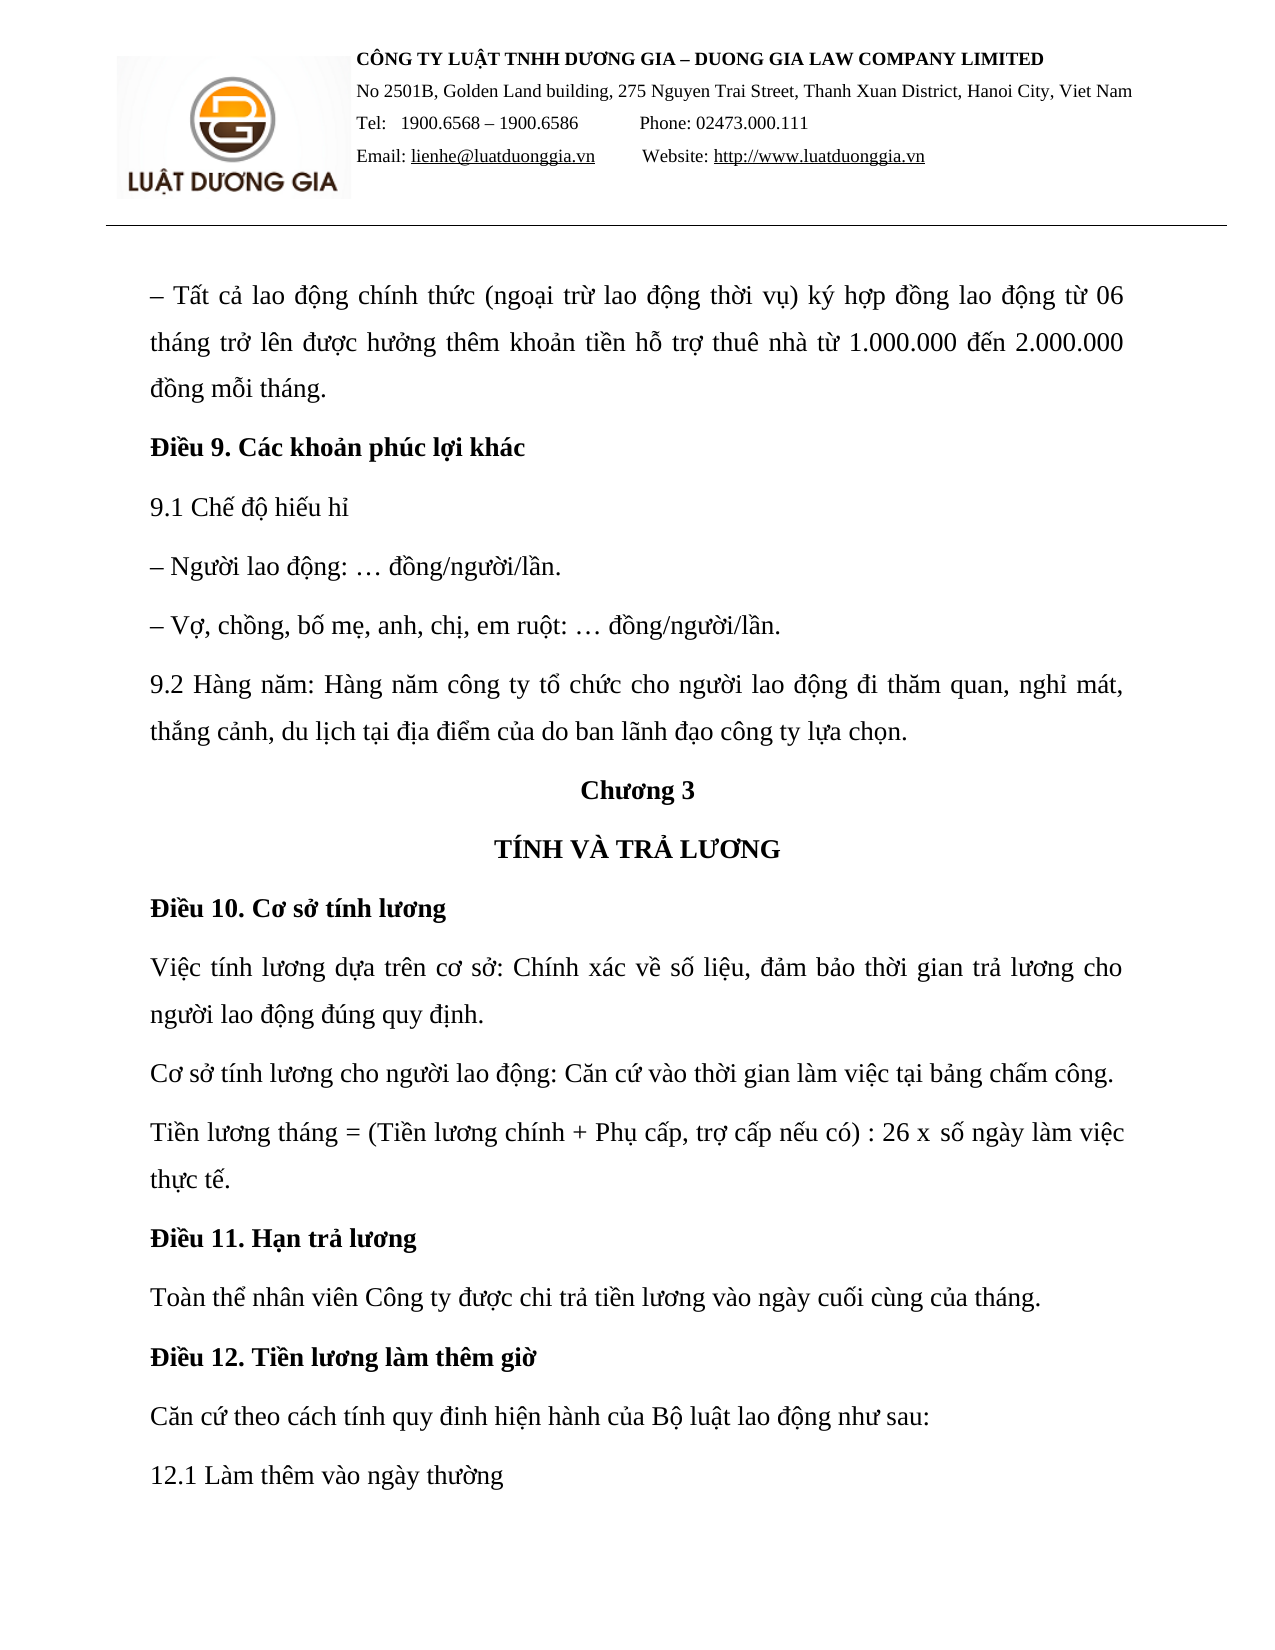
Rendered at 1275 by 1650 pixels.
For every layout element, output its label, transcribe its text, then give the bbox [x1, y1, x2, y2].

text Căn cứ theo cách tính quy đinh hiện hành của Bộ luật lao động như sau: [150, 1400, 1125, 1431]
text Việc tính lương dựa trên cơ sở: Chính xác về số liệu, đảm bảo thời gian trả lương cho người lao động đúng quy định. [150, 951, 1125, 1029]
text Điều 10. Cơ sở tính lương [150, 892, 1125, 923]
text TÍNH VÀ TRẢ LƯƠNG [150, 833, 1125, 864]
text – Người lao động: … đồng/người/lần. [150, 550, 1125, 581]
text Điều 9. Các khoản phúc lợi khác [150, 431, 1125, 463]
text Toàn thể nhân viên Công ty được chi trả tiền lương vào ngày cuối cùng của tháng. [150, 1281, 1125, 1313]
text – Vợ, chồng, bố mẹ, anh, chị, em ruột: … đồng/người/lần. [150, 609, 1125, 640]
text Cơ sở tính lương cho người lao động: Căn cứ vào thời gian làm việc tại bảng chấm công. [150, 1057, 1125, 1088]
text Tiền lương tháng = (Tiền lương chính + Phụ cấp, trợ cấp nếu có) : 26 x số ngày làm việc thực tế. [150, 1116, 1125, 1194]
text Chương 3 [150, 774, 1125, 805]
text Điều 11. Hạn trả lương [150, 1222, 1125, 1253]
text 9.1 Chế độ hiếu hỉ [150, 491, 1125, 522]
text Điều 12. Tiền lương làm thêm giờ [150, 1341, 1125, 1372]
text 12.1 Làm thêm vào ngày thường [150, 1459, 1125, 1490]
text 9.2 Hàng năm: Hàng năm công ty tổ chức cho người lao động đi thăm quan, nghỉ mát, thắng cảnh, du lịch tại địa điểm của do ban lãnh đạo công ty lựa chọn. [150, 668, 1125, 746]
picture [116, 56, 352, 199]
text – Tất cả lao động chính thức (ngoại trừ lao động thời vụ) ký hợp đồng lao động từ 06 tháng trở lên được hưởng thêm khoản tiền hỗ trợ thuê nhà từ 1.000.000 đến 2.000.000 đồng mỗi tháng. [150, 279, 1125, 403]
